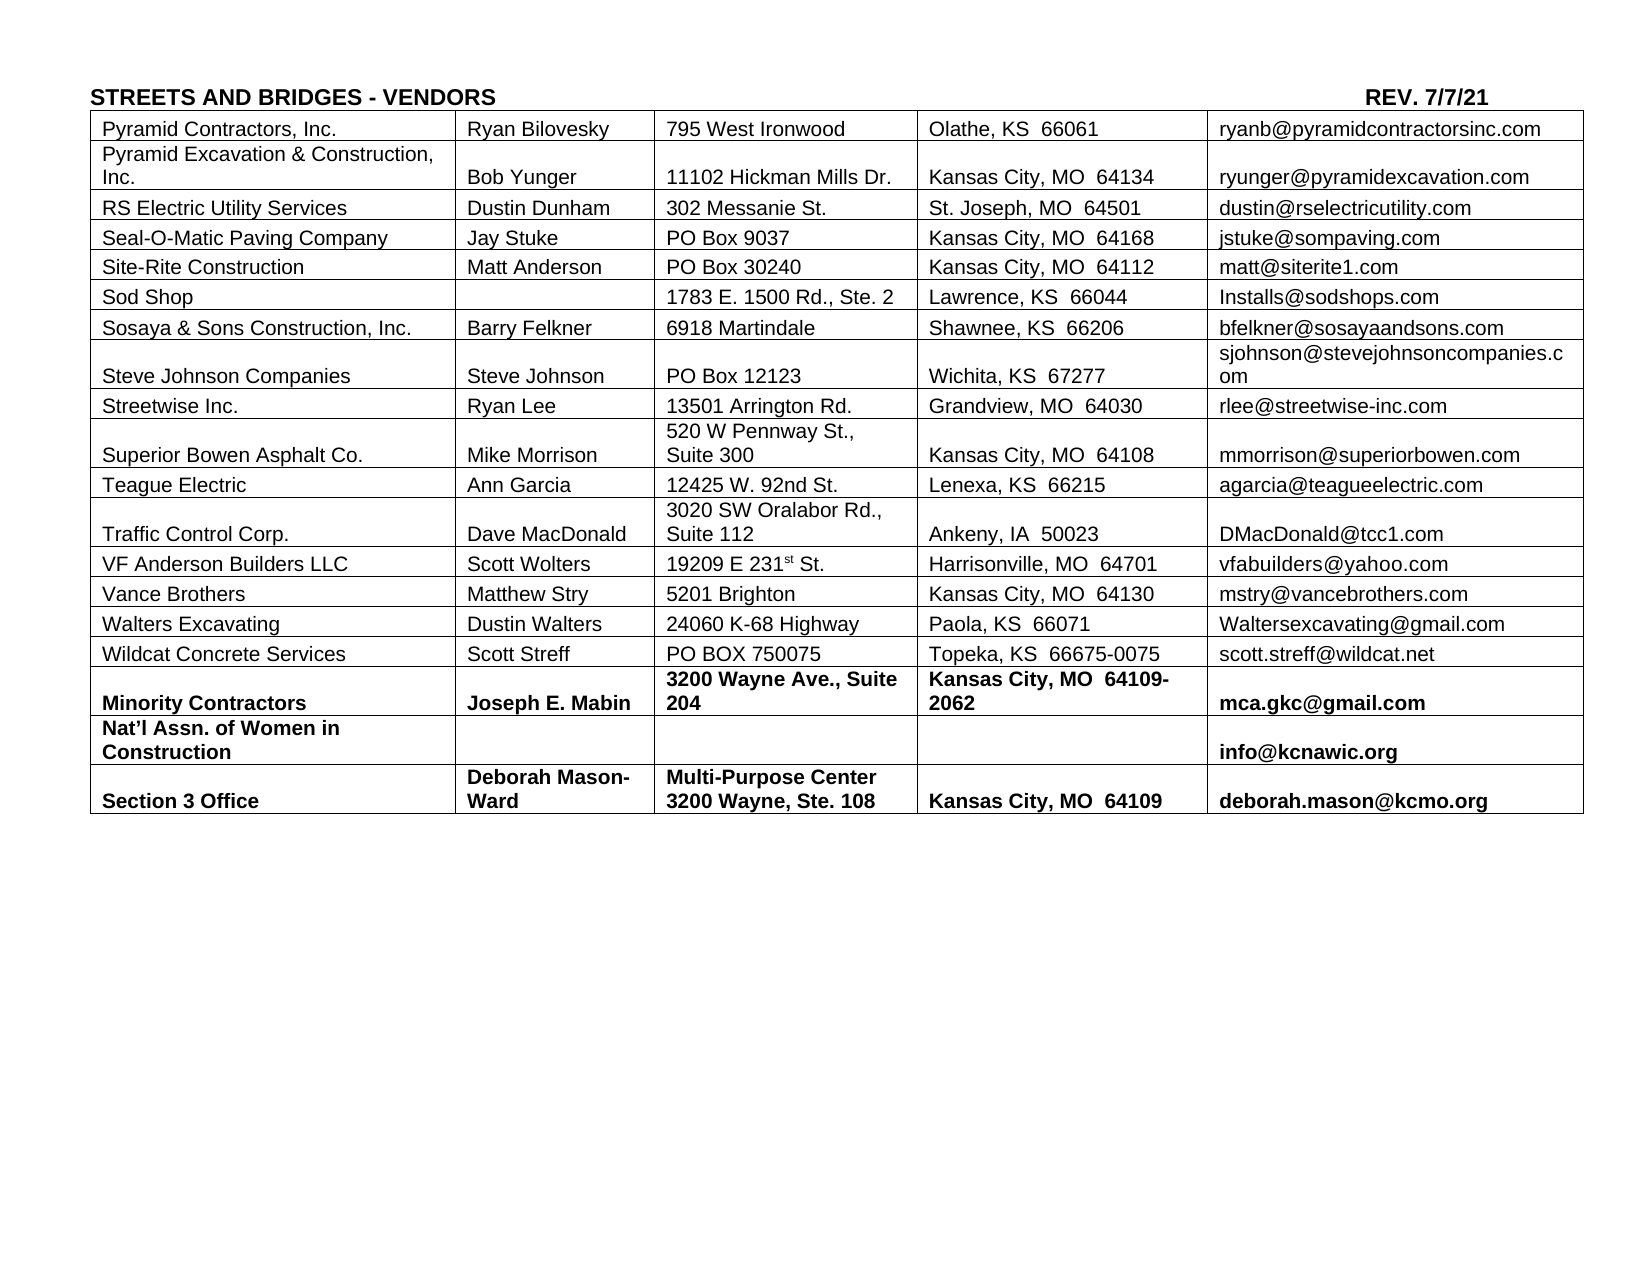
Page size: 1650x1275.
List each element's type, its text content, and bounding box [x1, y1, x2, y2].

table_cell Lenexa, KS 66215 [918, 468, 1207, 497]
table_cell Traffic Control Corp. [91, 498, 455, 546]
table_cell 3200 Wayne Ave., Suite 204 [655, 667, 917, 715]
table_cell PO BOX 750075 [655, 637, 917, 666]
table_cell Nat’l Assn. of Women in Construction [91, 716, 455, 764]
table_cell Seal-O-Matic Paving Company [91, 220, 455, 249]
table_cell Grandview, MO 64030 [918, 389, 1207, 418]
table_cell 520 W Pennway St., Suite 300 [655, 419, 917, 467]
table_cell 795 West Ironwood [655, 111, 917, 140]
table_cell sjohnson@stevejohnsoncompanies.com [1208, 340, 1583, 388]
table_cell Dave MacDonald [456, 498, 654, 546]
table_cell [918, 716, 1207, 764]
table_cell Pyramid Excavation & Construction, Inc. [91, 141, 455, 189]
table_cell agarcia@teagueelectric.com [1208, 468, 1583, 497]
table_cell vfabuilders@yahoo.com [1208, 547, 1583, 576]
table_cell Multi-Purpose Center 3200 Wayne, Ste. 108 [655, 765, 917, 813]
table_cell Matthew Stry [456, 577, 654, 606]
table_cell 13501 Arrington Rd. [655, 389, 917, 418]
table_cell Joseph E. Mabin [456, 667, 654, 715]
table_cell Superior Bowen Asphalt Co. [91, 419, 455, 467]
table_cell Harrisonville, MO 64701 [918, 547, 1207, 576]
table_cell Pyramid Contractors, Inc. [91, 111, 455, 140]
table_cell ryunger@pyramidexcavation.com [1208, 141, 1583, 189]
table_cell [655, 716, 917, 764]
table_cell RS Electric Utility Services [91, 190, 455, 219]
table_cell Kansas City, MO 64168 [918, 220, 1207, 249]
table_cell dustin@rselectricutility.com [1208, 190, 1583, 219]
table_cell scott.streff@wildcat.net [1208, 637, 1583, 666]
table_cell Kansas City, MO 64108 [918, 419, 1207, 467]
table_cell Sod Shop [91, 280, 455, 309]
table_cell Ryan Lee [456, 389, 654, 418]
table_cell Dustin Walters [456, 607, 654, 636]
table_cell Ryan Bilovesky [456, 111, 654, 140]
table_cell Scott Streff [456, 637, 654, 666]
table_cell Mike Morrison [456, 419, 654, 467]
table_cell mmorrison@superiorbowen.com [1208, 419, 1583, 467]
table_cell 5201 Brighton [655, 577, 917, 606]
table_cell ryanb@pyramidcontractorsinc.com [1208, 111, 1583, 140]
table_cell 6918 Martindale [655, 310, 917, 339]
table_cell matt@siterite1.com [1208, 250, 1583, 279]
table_cell [456, 280, 654, 309]
table_cell Ann Garcia [456, 468, 654, 497]
table_cell Shawnee, KS 66206 [918, 310, 1207, 339]
table_cell Vance Brothers [91, 577, 455, 606]
table_cell Waltersexcavating@gmail.com [1208, 607, 1583, 636]
table_cell Kansas City, MO 64112 [918, 250, 1207, 279]
table_cell deborah.mason@kcmo.org [1208, 765, 1583, 813]
table_cell info@kcnawic.org [1208, 716, 1583, 764]
table_cell Lawrence, KS 66044 [918, 280, 1207, 309]
table_cell Jay Stuke [456, 220, 654, 249]
table_cell Wichita, KS 67277 [918, 340, 1207, 388]
table_cell 24060 K-68 Highway [655, 607, 917, 636]
table_cell 11102 Hickman Mills Dr. [655, 141, 917, 189]
table_cell Bob Yunger [456, 141, 654, 189]
table_cell mstry@vancebrothers.com [1208, 577, 1583, 606]
table_cell Scott Wolters [456, 547, 654, 576]
table_cell Section 3 Office [91, 765, 455, 813]
table_cell Barry Felkner [456, 310, 654, 339]
table_cell 302 Messanie St. [655, 190, 917, 219]
table_cell [456, 716, 654, 764]
table_cell 19209 E 231st St. [655, 547, 917, 576]
table_cell Matt Anderson [456, 250, 654, 279]
table_cell jstuke@sompaving.com [1208, 220, 1583, 249]
table_cell DMacDonald@tcc1.com [1208, 498, 1583, 546]
table_cell Deborah Mason-Ward [456, 765, 654, 813]
table_cell PO Box 9037 [655, 220, 917, 249]
table_cell Ankeny, IA 50023 [918, 498, 1207, 546]
table_cell Kansas City, MO 64109-2062 [918, 667, 1207, 715]
table_cell Walters Excavating [91, 607, 455, 636]
table_cell Kansas City, MO 64134 [918, 141, 1207, 189]
table_cell Wildcat Concrete Services [91, 637, 455, 666]
table_cell 12425 W. 92nd St. [655, 468, 917, 497]
table_cell 1783 E. 1500 Rd., Ste. 2 [655, 280, 917, 309]
table_cell Steve Johnson Companies [91, 340, 455, 388]
table_cell Steve Johnson [456, 340, 654, 388]
table_cell 3020 SW Oralabor Rd., Suite 112 [655, 498, 917, 546]
table_cell Teague Electric [91, 468, 455, 497]
table_cell St. Joseph, MO 64501 [918, 190, 1207, 219]
table_cell mca.gkc@gmail.com [1208, 667, 1583, 715]
table_cell PO Box 30240 [655, 250, 917, 279]
table_cell Installs@sodshops.com [1208, 280, 1583, 309]
table_cell rlee@streetwise-inc.com [1208, 389, 1583, 418]
table_cell Sosaya & Sons Construction, Inc. [91, 310, 455, 339]
table_cell PO Box 12123 [655, 340, 917, 388]
table_cell Paola, KS 66071 [918, 607, 1207, 636]
table_cell bfelkner@sosayaandsons.com [1208, 310, 1583, 339]
table_cell Minority Contractors [91, 667, 455, 715]
table_cell Topeka, KS 66675-0075 [918, 637, 1207, 666]
table_cell Streetwise Inc. [91, 389, 455, 418]
table_cell Kansas City, MO 64130 [918, 577, 1207, 606]
table_cell Site-Rite Construction [91, 250, 455, 279]
table_cell Kansas City, MO 64109 [918, 765, 1207, 813]
table_cell VF Anderson Builders LLC [91, 547, 455, 576]
table_cell Olathe, KS 66061 [918, 111, 1207, 140]
table_cell Dustin Dunham [456, 190, 654, 219]
